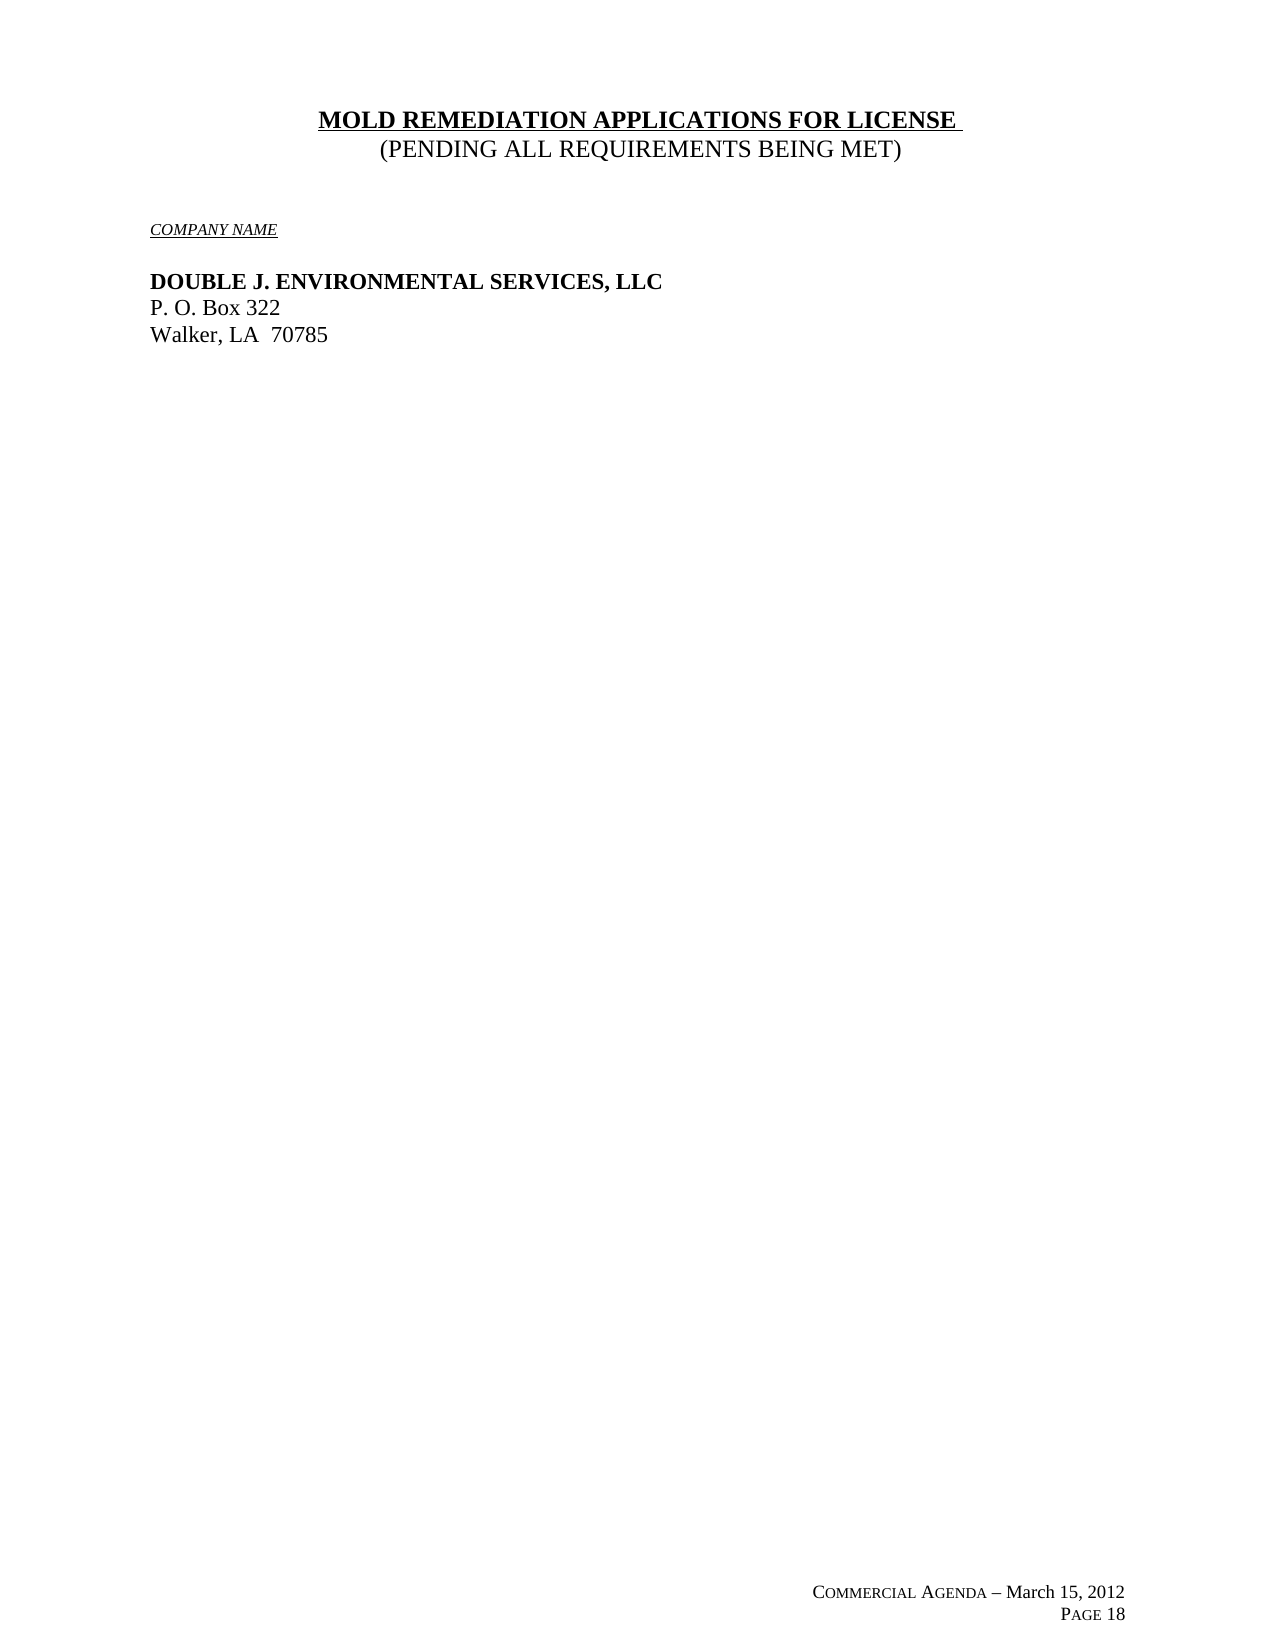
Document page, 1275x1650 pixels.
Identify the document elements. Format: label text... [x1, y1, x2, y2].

text Mold Remediation Applications For License [150, 105, 1125, 134]
text Double J. Environmental Services, LLC [150, 268, 1125, 294]
text Walker, LA 70785 [150, 321, 1125, 347]
text (pending all requirements being met) [150, 134, 1125, 162]
text COMPANY NAME [150, 220, 1125, 239]
text P. O. Box 322 [150, 294, 1125, 321]
